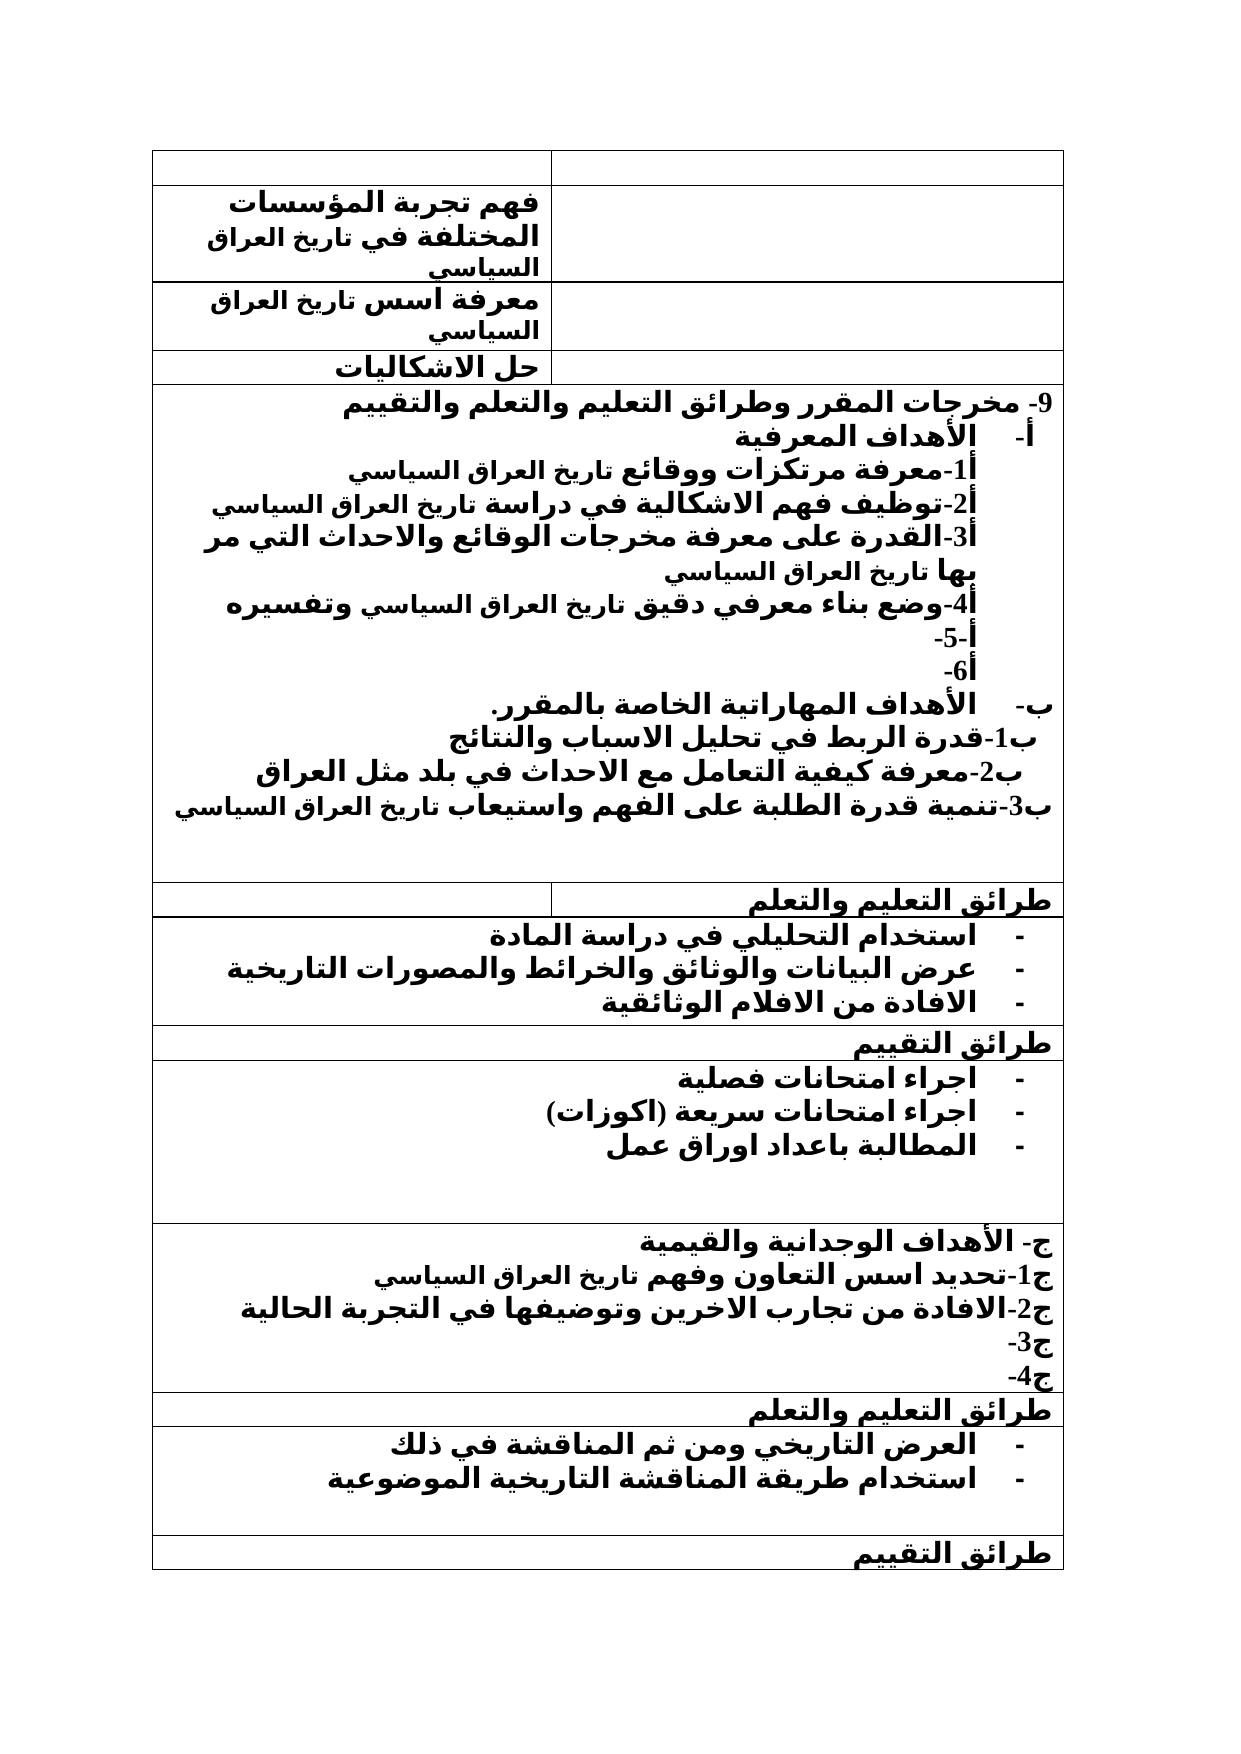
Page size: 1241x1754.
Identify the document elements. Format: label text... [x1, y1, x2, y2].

table_cell [153, 883, 551, 916]
table_cell العرض التاريخي ومن ثم المناقشة في ذلك استخدام طريقة المناقشة التاريخية الموضوعية [153, 1427, 1063, 1535]
table_cell ج- الأهداف الوجدانية والقيمية ج1-تحديد اسس التعاون وفهم تاريخ العراق السياسي ج2-الافادة من تجارب الاخرين وتوضيفها في التجربة الحالية ج3- ج4- [153, 1224, 1063, 1392]
table_cell [552, 283, 1063, 349]
table_cell استخدام التحليلي في دراسة المادة عرض البيانات والوثائق والخرائط والمصورات التاريخية الافادة من الافلام الوثائقية [153, 918, 1063, 1025]
table_cell معرفة اسس تاريخ العراق السياسي [153, 283, 551, 349]
table_cell [552, 351, 1063, 384]
table_cell اجراء امتحانات فصلية اجراء امتحانات سريعة (اكوزات) المطالبة باعداد اوراق عمل [153, 1061, 1063, 1223]
table_cell حل الاشكاليات [153, 351, 551, 384]
table_cell [552, 151, 1063, 184]
table_cell 9- مخرجات المقرر وطرائق التعليم والتعلم والتقييم الأهداف المعرفية أ1-معرفة مرتكزات ووقائع تاريخ العراق السياسي أ2-توظيف فهم الاشكالية في دراسة تاريخ العراق السياسي أ3-القدرة على معرفة مخرجات الوقائع والاحداث التي مر بها تاريخ العراق السياسي أ4-وضع بناء معرفي دقيق تاريخ العراق السياسي وتفسيره أ-5- أ6- الأهداف المهاراتية الخاصة بالمقرر. ب1-قدرة الربط في تحليل الاسباب والنتائج ب2-معرفة كيفية التعامل مع الاحداث في بلد مثل العراق ب3-تنمية قدرة الطلبة على الفهم واستيعاب تاريخ العراق السياسي [153, 385, 1063, 882]
table_cell طرائق التقييم [153, 1536, 1063, 1569]
table_cell [552, 186, 1063, 281]
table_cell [153, 151, 551, 184]
table_cell طرائق التقييم [153, 1026, 1063, 1059]
table_cell طرائق التعليم والتعلم [552, 883, 1063, 916]
table_cell فهم تجربة المؤسسات المختلفة في تاريخ العراق السياسي [153, 186, 551, 281]
table_cell طرائق التعليم والتعلم [153, 1393, 1063, 1426]
